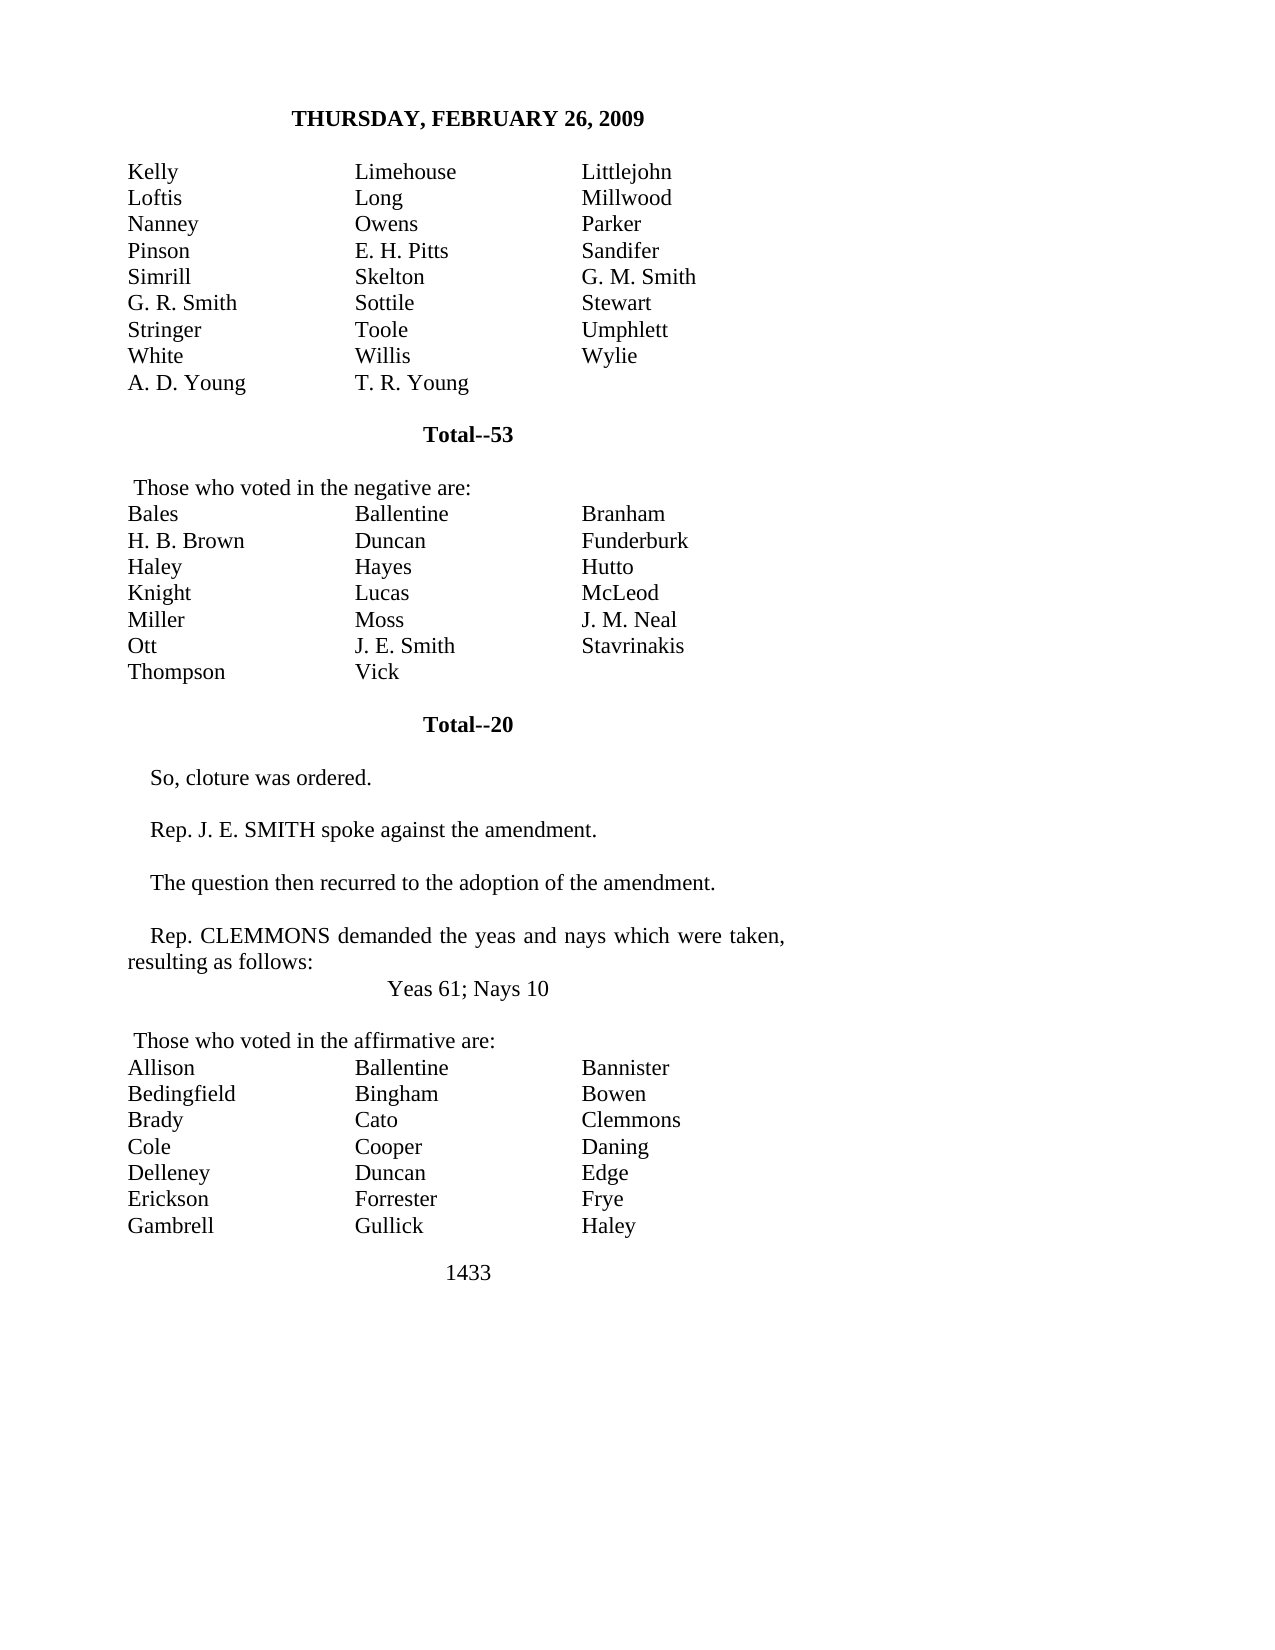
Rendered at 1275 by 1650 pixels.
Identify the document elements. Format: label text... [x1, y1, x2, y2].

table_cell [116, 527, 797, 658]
text The question then recurred to the adoption of the amendment. [127, 869, 786, 896]
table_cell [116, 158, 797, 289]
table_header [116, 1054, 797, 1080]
text Yeas 61; Nays 10 [127, 975, 786, 1001]
text Total--20 [127, 711, 786, 737]
text Those who voted in the affirmative are: [127, 1027, 786, 1054]
text So, cloture was ordered. [127, 764, 786, 790]
text Rep. CLEMMONS demanded the yeas and nays which were taken, resulting as follows: [127, 922, 786, 975]
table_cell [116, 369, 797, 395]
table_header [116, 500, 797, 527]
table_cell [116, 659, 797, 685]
text Rep. J. E. SMITH spoke against the amendment. [127, 817, 786, 843]
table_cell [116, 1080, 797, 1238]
text Total--53 [127, 421, 786, 448]
text Those who voted in the negative are: [127, 474, 786, 500]
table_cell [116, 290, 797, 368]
